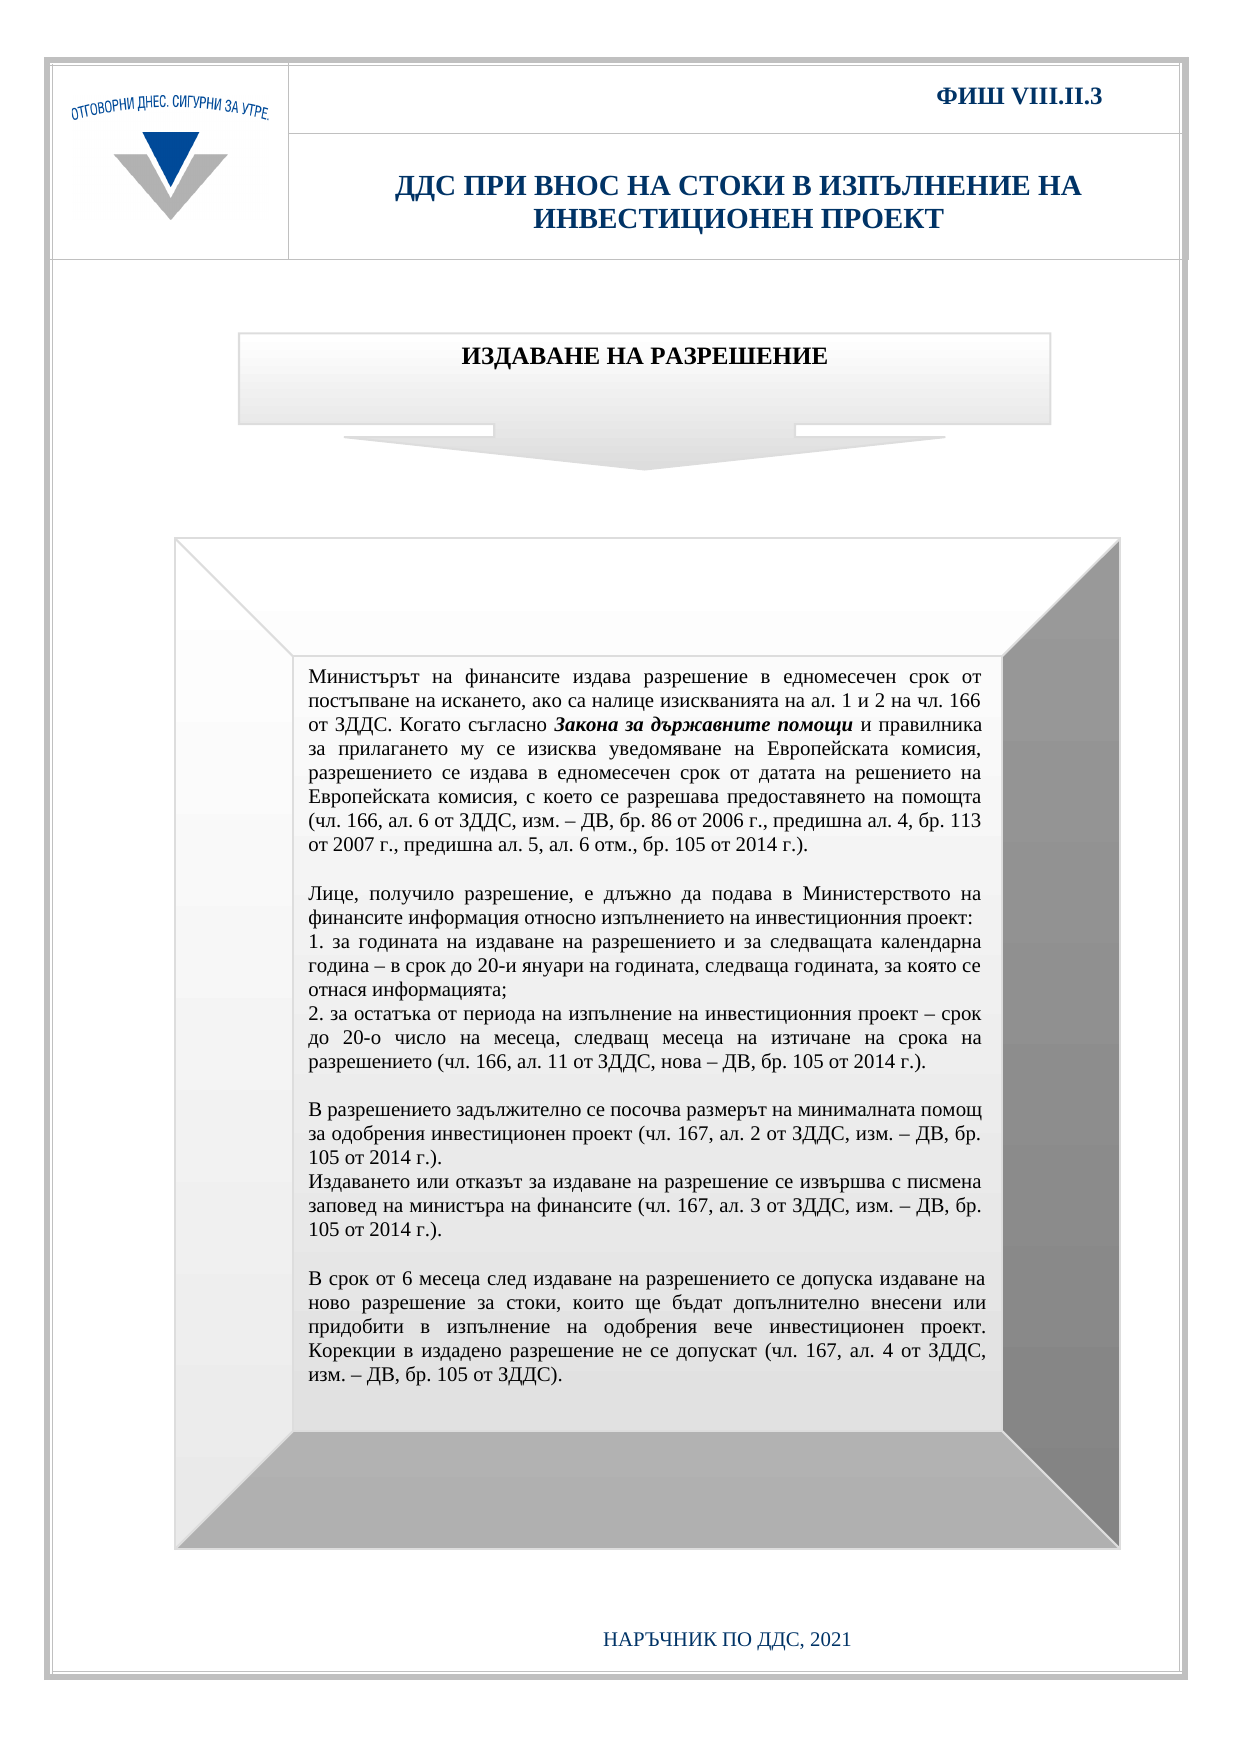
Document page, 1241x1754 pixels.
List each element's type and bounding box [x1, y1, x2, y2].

picture [71, 95, 269, 220]
